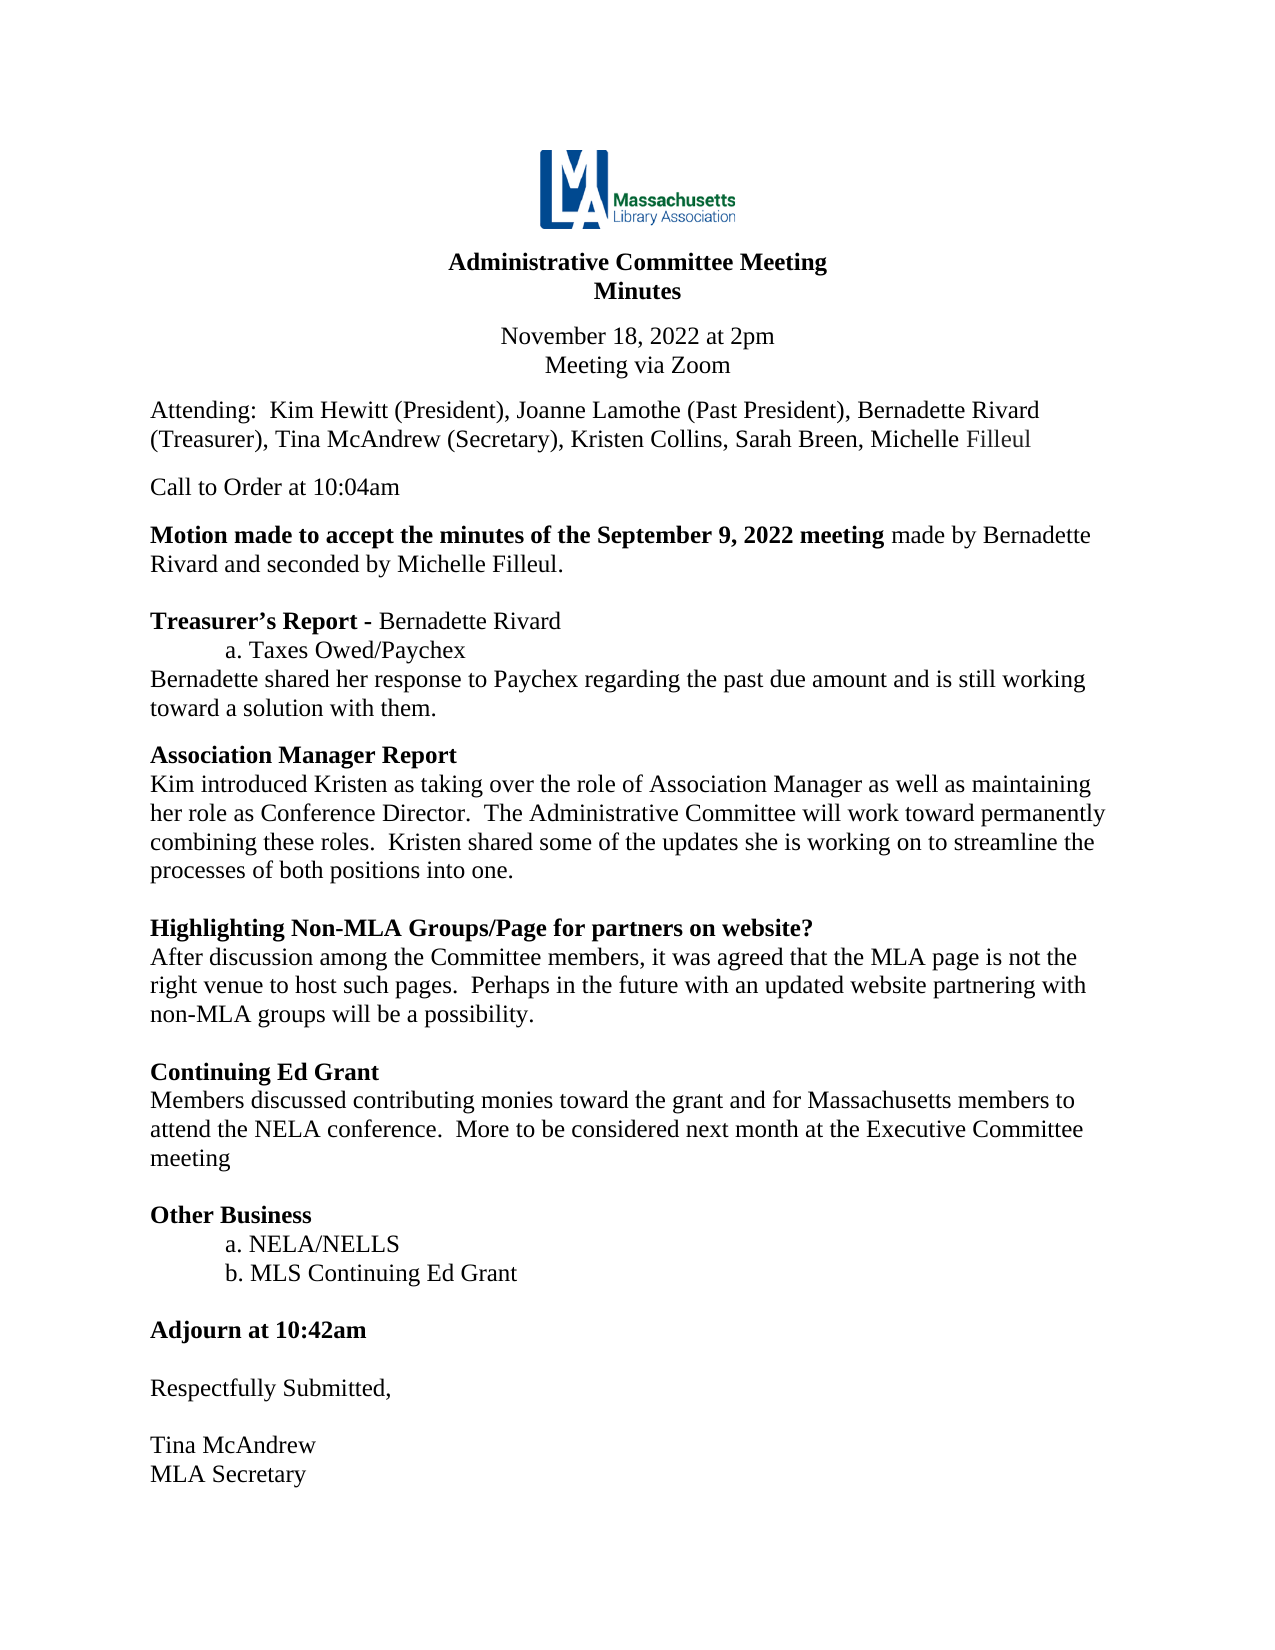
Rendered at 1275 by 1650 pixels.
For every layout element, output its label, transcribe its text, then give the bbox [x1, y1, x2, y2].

text Bernadette shared her response to Paychex regarding the past due amount and is still working toward a solution with them. [150, 664, 1125, 721]
picture [540, 150, 736, 229]
text Members discussed contributing monies toward the grant and for Massachusetts members to attend the NELA conference. More to be considered next month at the Executive Committee meeting [150, 1086, 1125, 1172]
text Treasurer’s Report - Bernadette Rivard [150, 606, 1125, 635]
text Adjourn at 10:42am [150, 1316, 1125, 1344]
text After discussion among the Committee members, it was agreed that the MLA page is not the right venue to host such pages. Perhaps in the future with an updated website partnering with non-MLA groups will be a possibility. [150, 942, 1125, 1028]
text Highlighting Non-MLA Groups/Page for partners on website? [150, 913, 1125, 942]
text Kim introduced Kristen as taking over the role of Association Manager as well as maintaining her role as Conference Director. The Administrative Committee will work toward permanently combining these roles. Kristen shared some of the updates she is working on to streamline the processes of both positions into one. [150, 769, 1125, 884]
text Continuing Ed Grant [150, 1057, 1125, 1086]
text Administrative Committee Meeting [150, 247, 1125, 276]
text Tina McAndrew [150, 1431, 1125, 1459]
text MLA Secretary [150, 1459, 1125, 1488]
text Motion made to accept the minutes of the September 9, 2022 meeting made by Bernadette Rivard and seconded by Michelle Filleul. [150, 520, 1125, 578]
text November 18, 2022 at 2pm [150, 321, 1125, 350]
text a. Taxes Owed/Paychex [225, 635, 1125, 664]
text Association Manager Report [150, 741, 1125, 769]
text Attending: Kim Hewitt (President), Joanne Lamothe (Past President), Bernadette Rivard (Treasurer), Tina McAndrew (Secretary), Kristen Collins, Sarah Breen, Michelle Filleul [150, 396, 1125, 453]
text Minutes [150, 276, 1125, 304]
text Other Business [150, 1201, 1125, 1229]
text a. NELA/NELLS [150, 1229, 1125, 1258]
text Meeting via Zoom [150, 350, 1125, 379]
text Call to Order at 10:04am [150, 472, 1125, 501]
text b. MLS Continuing Ed Grant [150, 1258, 1125, 1287]
text Respectfully Submitted, [150, 1373, 1125, 1402]
